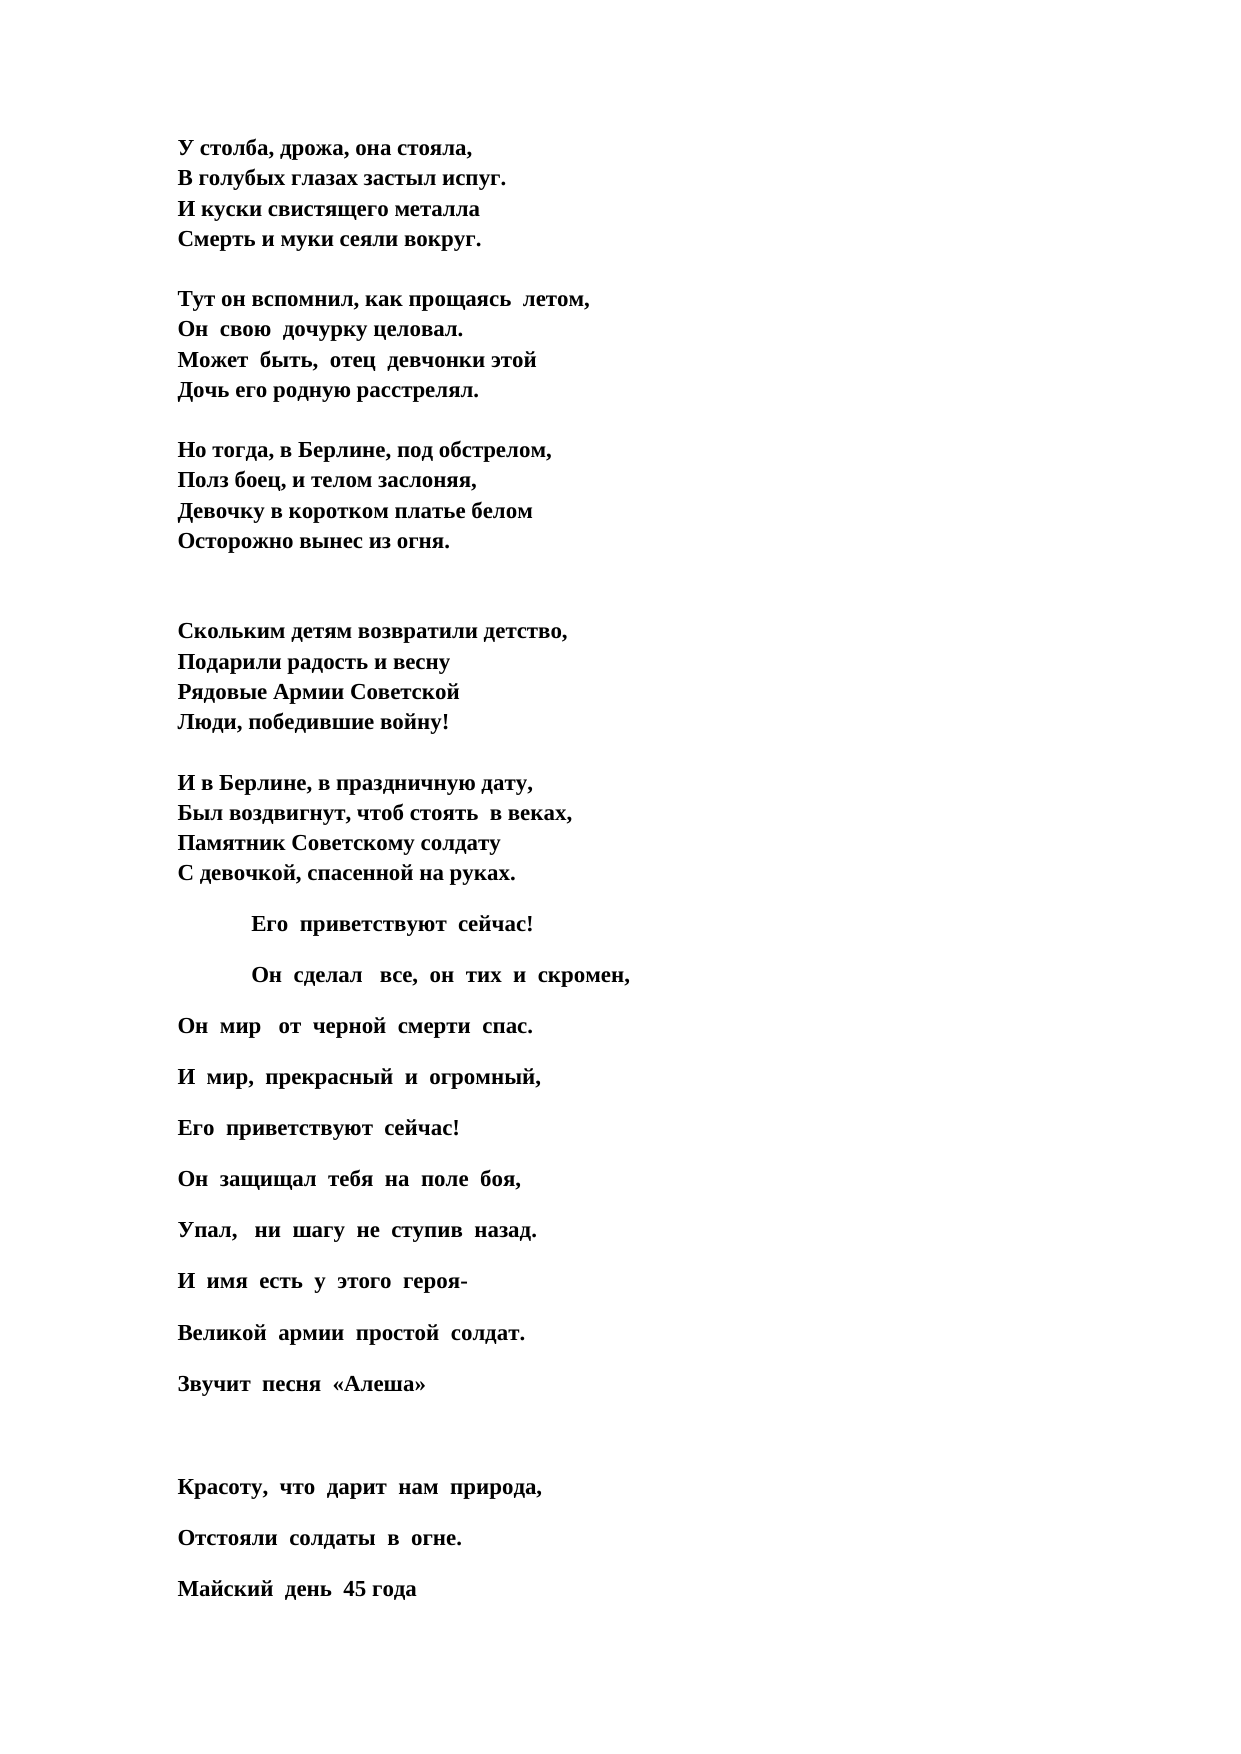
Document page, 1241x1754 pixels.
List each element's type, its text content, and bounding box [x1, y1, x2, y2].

text И имя есть у этого героя- [177, 1268, 1152, 1294]
text Упал, ни шагу не ступив назад. [177, 1217, 1152, 1243]
text Майский день 45 года [177, 1576, 1152, 1602]
text Он сделал все, он тих и скромен, [177, 961, 1152, 988]
text Его приветствуют сейчас! [177, 910, 1152, 937]
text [177, 74, 1152, 886]
text Его приветствуют сейчас! [177, 1114, 1152, 1141]
text И мир, прекрасный и огромный, [177, 1063, 1152, 1090]
text Великой армии простой солдат. [177, 1319, 1152, 1345]
text Он защищал тебя на поле боя, [177, 1166, 1152, 1192]
text Он мир от черной смерти спас. [177, 1012, 1152, 1039]
text Красоту, что дарит нам природа, [177, 1473, 1152, 1500]
text Звучит песня «Алеша» [177, 1370, 1152, 1396]
text Отстояли солдаты в огне. [177, 1524, 1152, 1551]
